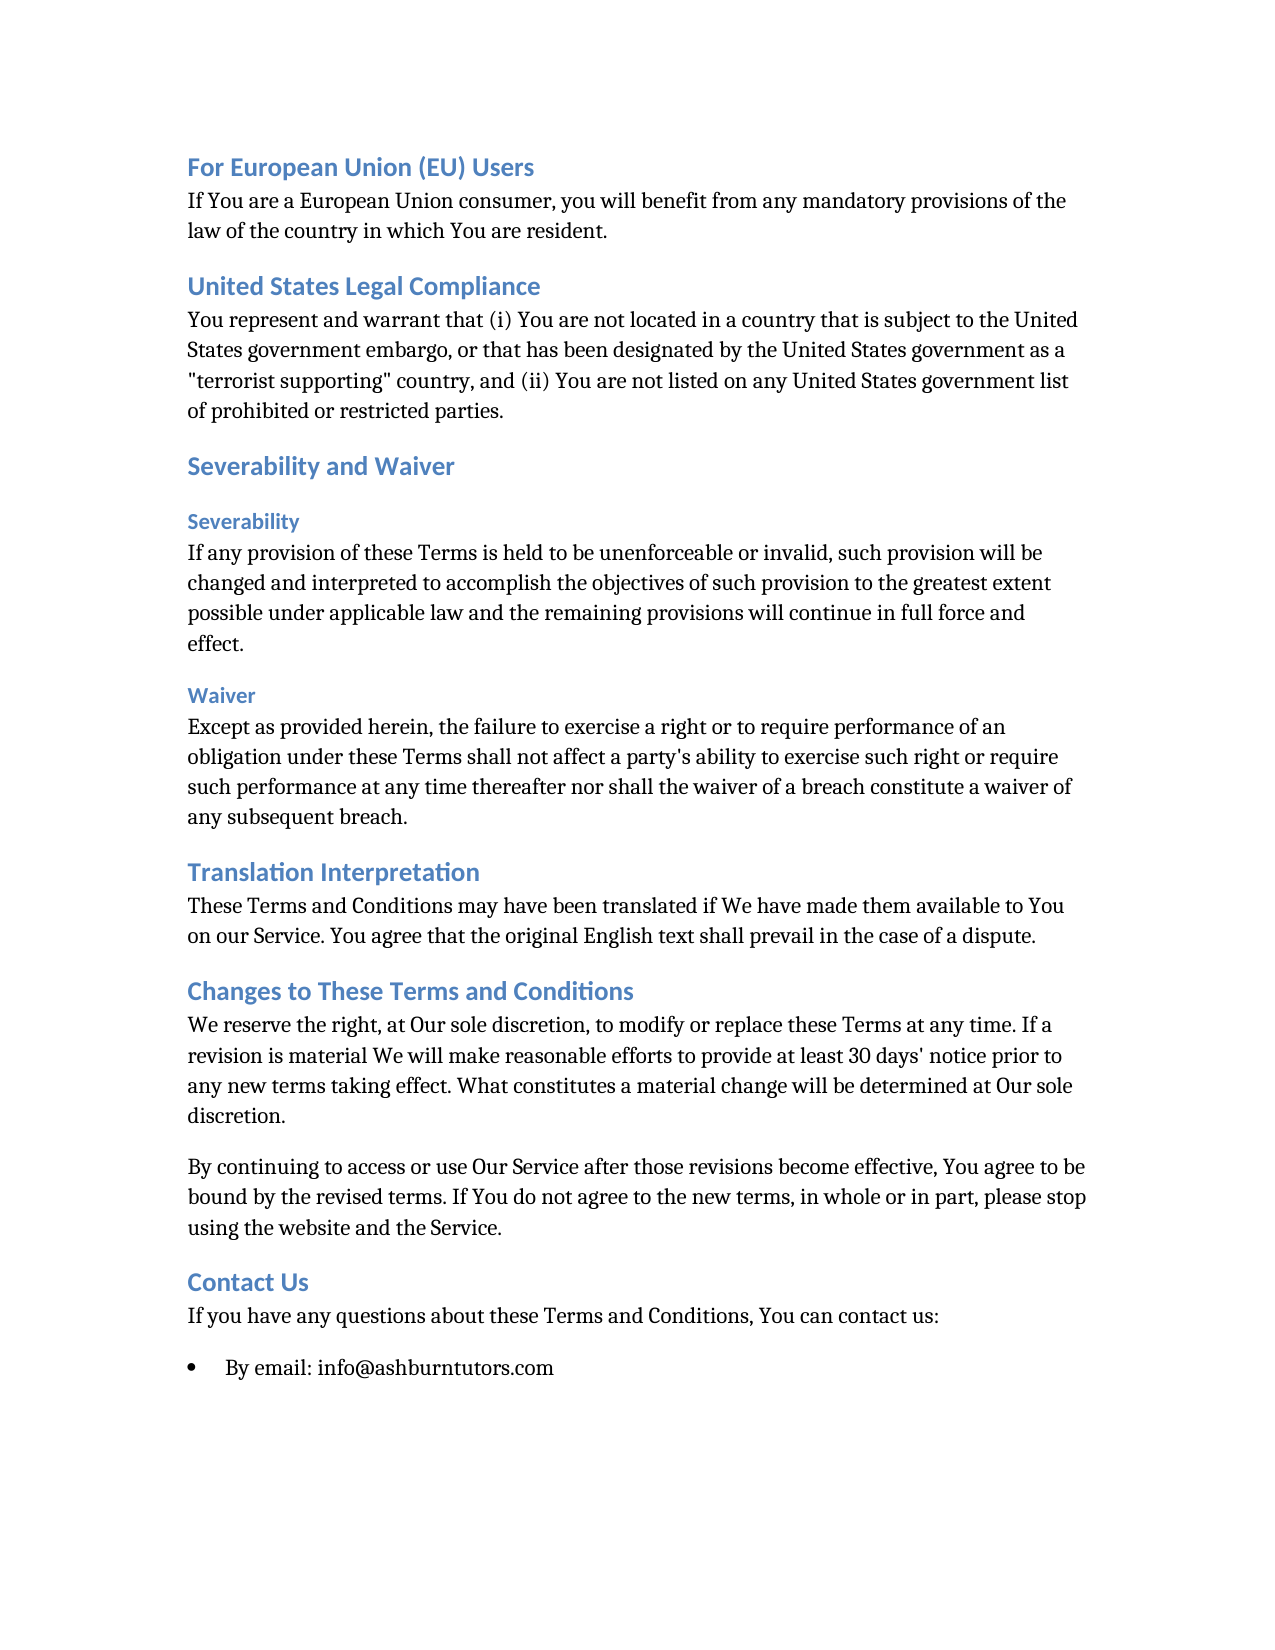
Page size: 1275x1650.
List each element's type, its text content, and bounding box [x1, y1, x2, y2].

subtitle Contact Us [187, 1265, 1087, 1298]
subtitle Severability and Waiver [187, 449, 1087, 482]
subtitle Severability [187, 507, 1087, 536]
subtitle Waiver [187, 681, 1087, 709]
text You represent and warrant that (i) You are not located in a country that is subject to the United States government embargo, or that has been designated by the United States government as a "terrorist supporting" country, and (ii) You are not listed on any United States government list of prohibited or restricted parties. [187, 307, 1087, 424]
list By email: info@ashburntutors.com [187, 1354, 1087, 1381]
subtitle Changes to These Terms and Conditions [187, 974, 1087, 1007]
text If You are a European Union consumer, you will benefit from any mandatory provisions of the law of the country in which You are resident. [187, 188, 1087, 244]
text We reserve the right, at Our sole discretion, to modify or replace these Terms at any time. If a revision is material We will make reasonable efforts to provide at least 30 days' notice prior to any new terms taking effect. What constitutes a material change will be determined at Our sole discretion. [187, 1012, 1087, 1129]
subtitle Translation Interpretation [187, 855, 1087, 888]
text Except as provided herein, the failure to exercise a right or to require performance of an obligation under these Terms shall not affect a party's ability to exercise such right or require such performance at any time thereafter nor shall the waiver of a breach constitute a waiver of any subsequent breach. [187, 713, 1087, 831]
subtitle United States Legal Compliance [187, 269, 1087, 302]
text If you have any questions about these Terms and Conditions, You can contact us: [187, 1303, 1087, 1330]
text By continuing to access or use Our Service after those revisions become effective, You agree to be bound by the revised terms. If You do not agree to the new terms, in whole or in part, please stop using the website and the Service. [187, 1154, 1087, 1241]
subtitle For European Union (EU) Users [187, 150, 1087, 183]
text If any provision of these Terms is held to be unenforceable or invalid, such provision will be changed and interpreted to accomplish the objectives of such provision to the greatest extent possible under applicable law and the remaining provisions will continue in full force and effect. [187, 540, 1087, 657]
text These Terms and Conditions may have been translated if We have made them available to You on our Service. You agree that the original English text shall prevail in the case of a dispute. [187, 893, 1087, 950]
